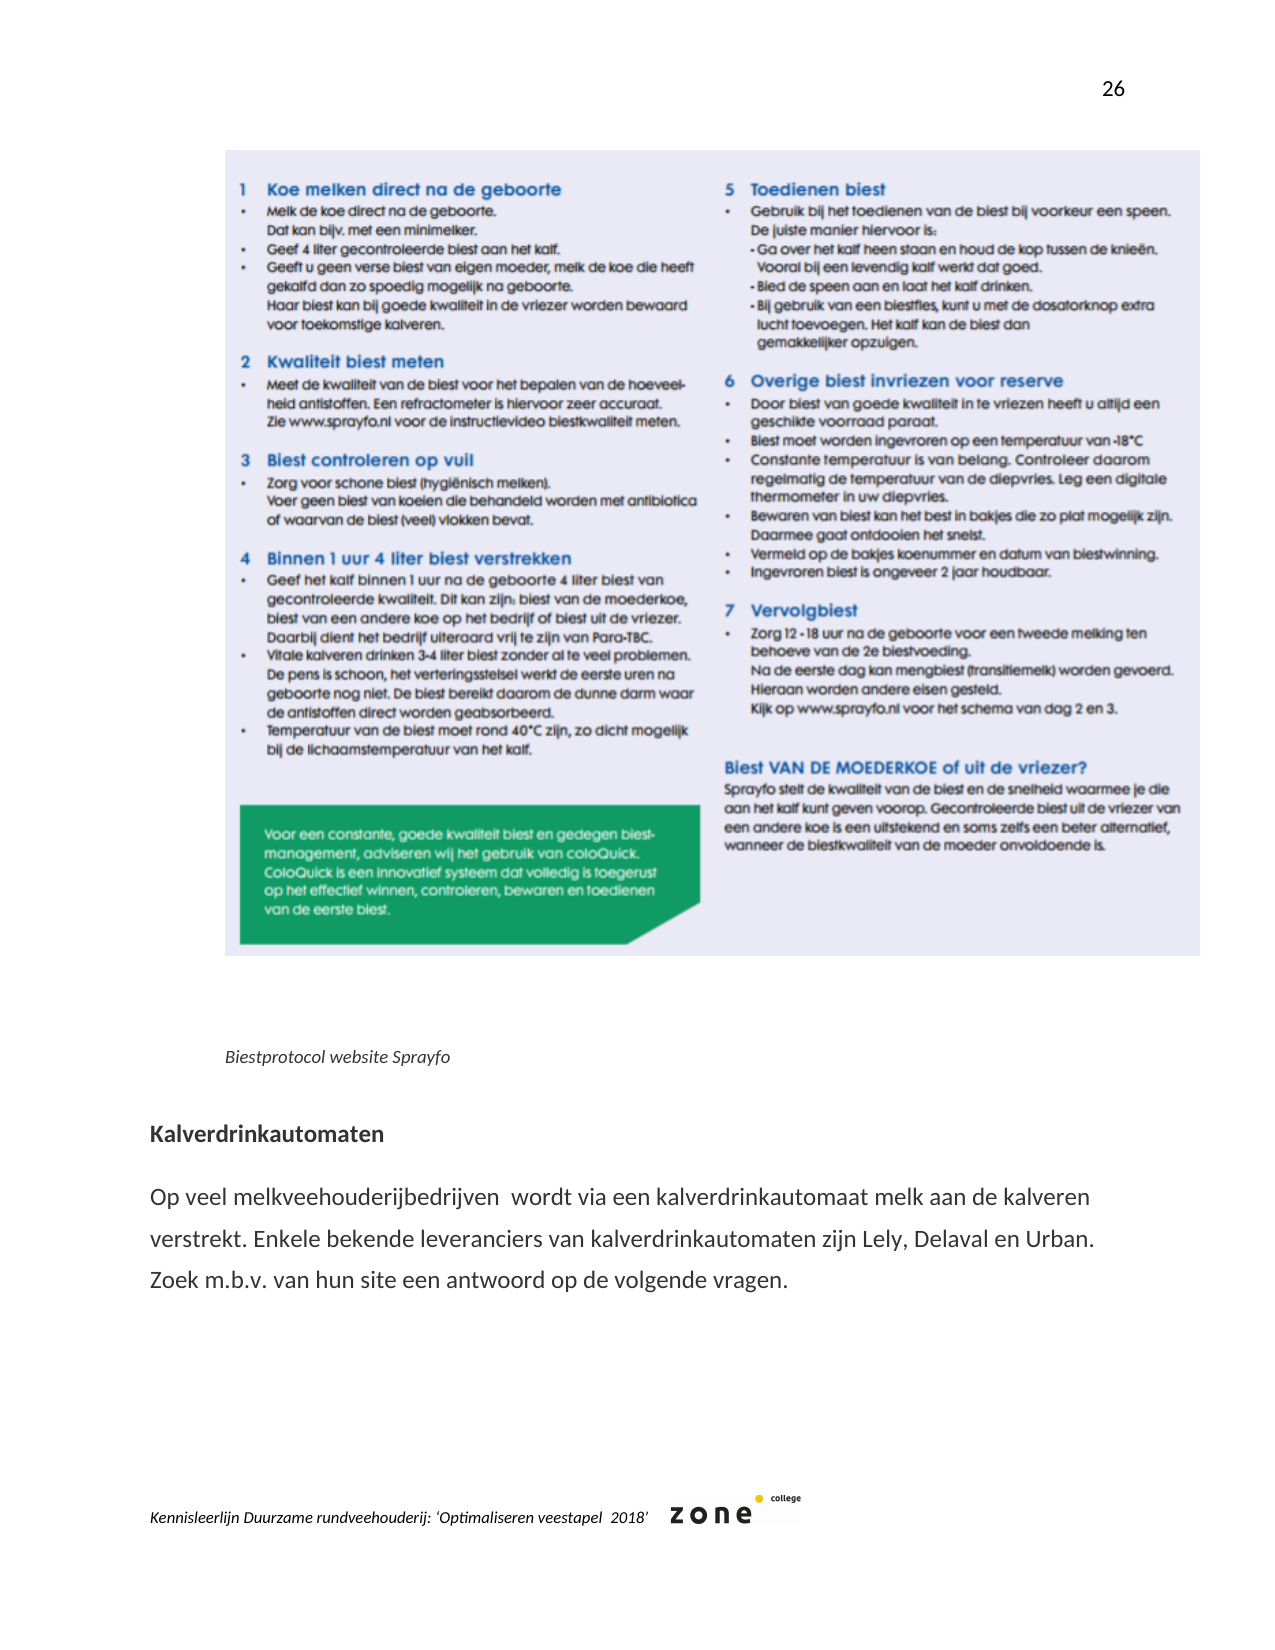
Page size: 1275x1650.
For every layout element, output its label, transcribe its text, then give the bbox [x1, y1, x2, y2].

list Biestprotocol website Sprayfo [225, 1045, 1125, 1068]
picture [225, 150, 1200, 956]
picture [670, 1495, 801, 1524]
text Op veel melkveehouderijbedrijven wordt via een kalverdrinkautomaat melk aan de kalveren verstrekt. Enkele bekende leveranciers van kalverdrinkautomaten zijn Lely, Delaval en Urban. Zoek m.b.v. van hun site een antwoord op de volgende vragen. [150, 1170, 1125, 1295]
text Kalverdrinkautomaten [150, 1107, 1125, 1149]
